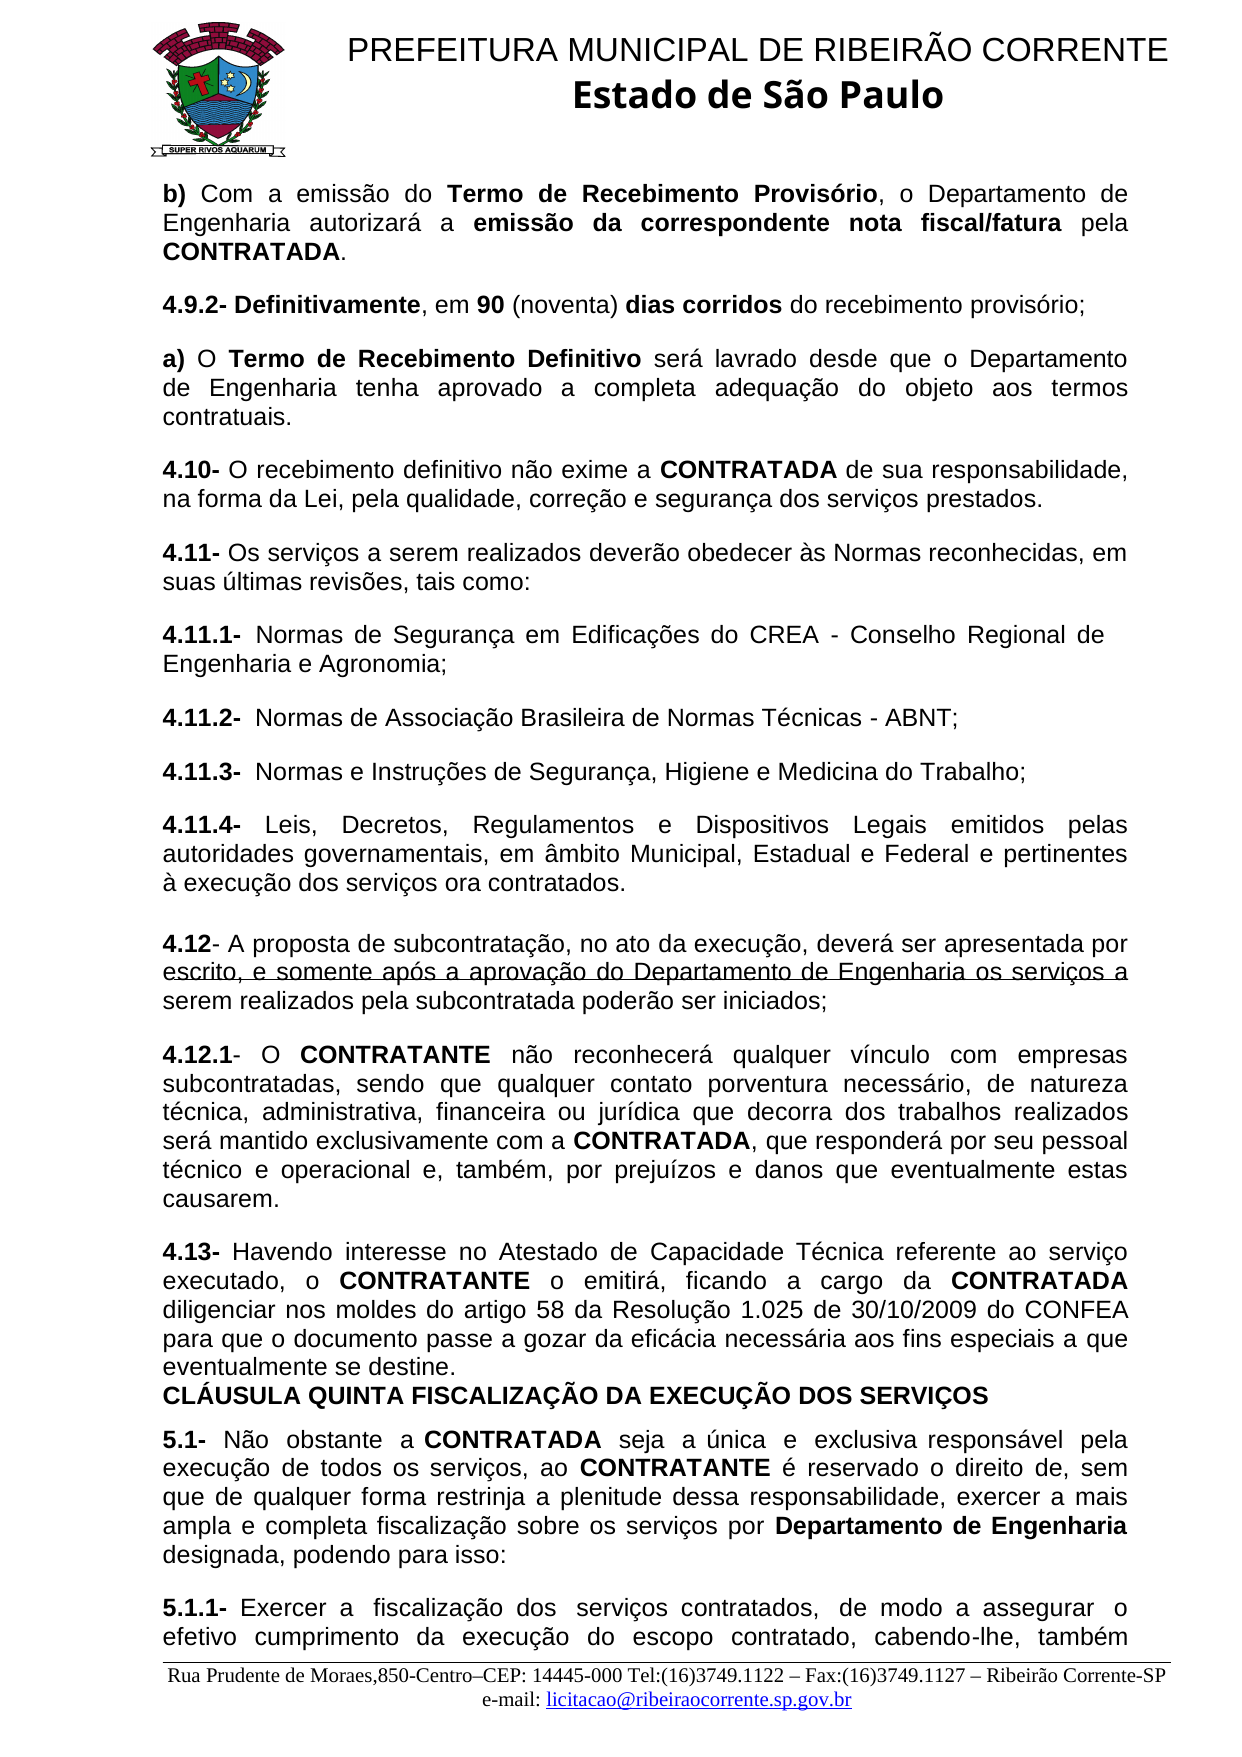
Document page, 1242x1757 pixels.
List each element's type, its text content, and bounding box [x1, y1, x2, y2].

text 4.11.2- Normas de Associação Brasileira de Normas Técnicas - ABNT; [162, 703, 975, 732]
text a) O Termo de Recebimento Definitivo será lavrado desde que o Departamento de Engenharia tenha aprovado a completa adequação do objeto aos termos contratuais. [162, 344, 1128, 430]
text Engenharia e Agronomia; [162, 649, 466, 678]
text 4.12.1- O CONTRATANTE não reconhecerá qualquer vínculo com empresas subcontratadas, sendo que qualquer contato porventura necessário, de natureza técnica, administrativa, financeira ou jurídica que decorra dos trabalhos realizados será mantido exclusivamente com a CONTRATADA, que responderá por seu pessoal técnico e operacional e, também, por prejuízos e danos que eventualmente estas causarem. [162, 1040, 1128, 1212]
text 4.11.1- Normas de Segurança em Edificações do CREA - Conselho Regional de [162, 621, 1128, 649]
text 4.11.3- Normas e Instruções de Segurança, Higiene e Medicina do Trabalho; [162, 757, 1041, 786]
text 4.10- O recebimento definitivo não exime a CONTRATADA de sua responsabilidade, na forma da Lei, pela qualidade, correção e segurança dos serviços prestados. [162, 456, 1128, 513]
text 4.13- Havendo interesse no Atestado de Capacidade Técnica referente ao serviço executado, o CONTRATANTE o emitirá, ficando a cargo da CONTRATADA diligenciar nos moldes do artigo 58 da Resolução 1.025 de 30/10/2009 do CONFEA para que o documento passe a gozar da eficácia necessária aos fins especiais a que eventualmente se destine. [162, 1237, 1128, 1381]
text CLÁUSULA QUINTA FISCALIZAÇÃO DA EXECUÇÃO DOS SERVIÇOS [162, 1381, 1137, 1410]
text 4.9.2- Definitivamente, em 90 (noventa) dias corridos do recebimento provisório; [162, 290, 1111, 319]
text 4.11.4- Leis, Decretos, Regulamentos e Dispositivos Legais emitidos pelas autoridades governamentais, em âmbito Municipal, Estadual e Federal e pertinentes à execução dos serviços ora contratados. [162, 811, 1128, 897]
text 5.1- Não obstante a CONTRATADA seja a única e exclusiva responsável pela execução de todos os serviços, ao CONTRATANTE é reservado o direito de, sem que de qualquer forma restrinja a plenitude dessa responsabilidade, exercer a mais ampla e completa fiscalização sobre os serviços por Departamento de Engenharia designada, podendo para isso: [162, 1424, 1128, 1568]
text 4.12- A proposta de subcontratação, no ato da execução, deverá ser apresentada por escrito, e somente após a aprovação do Departamento de Engenharia os serviços a serem realizados pela subcontratada poderão ser iniciados; [162, 928, 1128, 1015]
text b) Com a emissão do Termo de Recebimento Provisório, o Departamento de Engenharia autorizará a emissão da correspondente nota fiscal/fatura pela CONTRATADA. [162, 179, 1128, 265]
picture [150, 22, 286, 157]
text 4.11- Os serviços a serem realizados deverão obedecer às Normas reconhecidas, em suas últimas revisões, tais como: [162, 538, 1127, 596]
